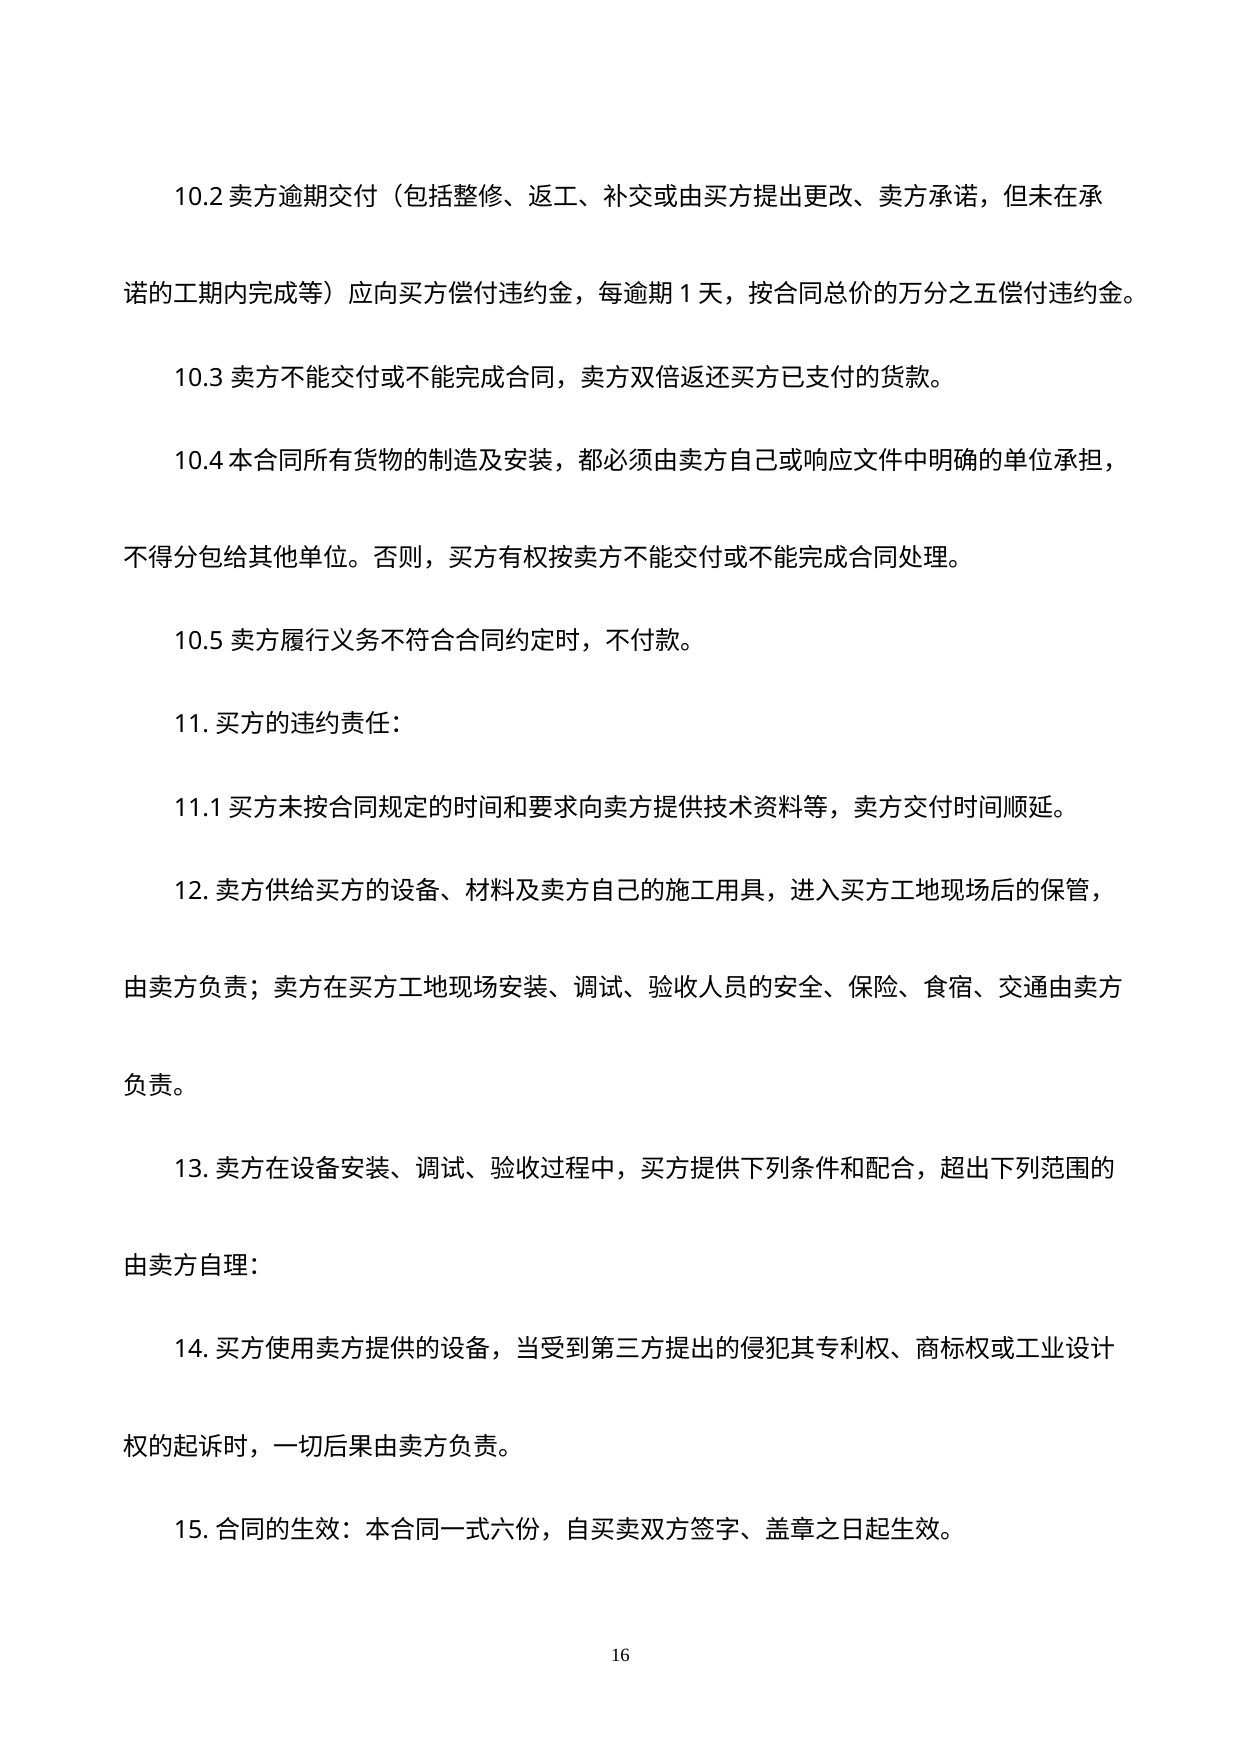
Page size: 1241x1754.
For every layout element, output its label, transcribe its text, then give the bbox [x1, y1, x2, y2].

text 13. 卖方在设备安装、调试、验收过程中，买方提供下列条件和配合，超出下列范围的由卖方自理： [124, 1134, 1128, 1296]
text 14. 买方使用卖方提供的设备，当受到第三方提出的侵犯其专利权、商标权或工业设计权的起诉时，一切后果由卖方负责。 [124, 1314, 1128, 1477]
text 10.5 卖方履行义务不符合合同约定时，不付款。 [124, 606, 1128, 671]
text 11. 买方的违约责任： [124, 689, 1128, 754]
text 15. 合同的生效：本合同一式六份，自买卖双方签字、盖章之日起生效。 [124, 1495, 1128, 1560]
text 10.4本合同所有货物的制造及安装，都必须由卖方自己或响应文件中明确的单位承担，不得分包给其他单位。否则，买方有权按卖方不能交付或不能完成合同处理。 [124, 426, 1128, 588]
text 12. 卖方供给买方的设备、材料及卖方自己的施工用具，进入买方工地现场后的保管，由卖方负责；卖方在买方工地现场安装、调试、验收人员的安全、保险、食宿、交通由卖方负责。 [124, 856, 1128, 1116]
text 10.3 卖方不能交付或不能完成合同，卖方双倍返还买方已支付的货款。 [124, 343, 1128, 408]
text 10.2卖方逾期交付（包括整修、返工、补交或由买方提出更改、卖方承诺，但未在承诺的工期内完成等）应向买方偿付违约金，每逾期1天，按合同总价的万分之五偿付违约金。 [124, 162, 1128, 324]
text 11.1买方未按合同规定的时间和要求向卖方提供技术资料等，卖方交付时间顺延。 [124, 773, 1128, 838]
